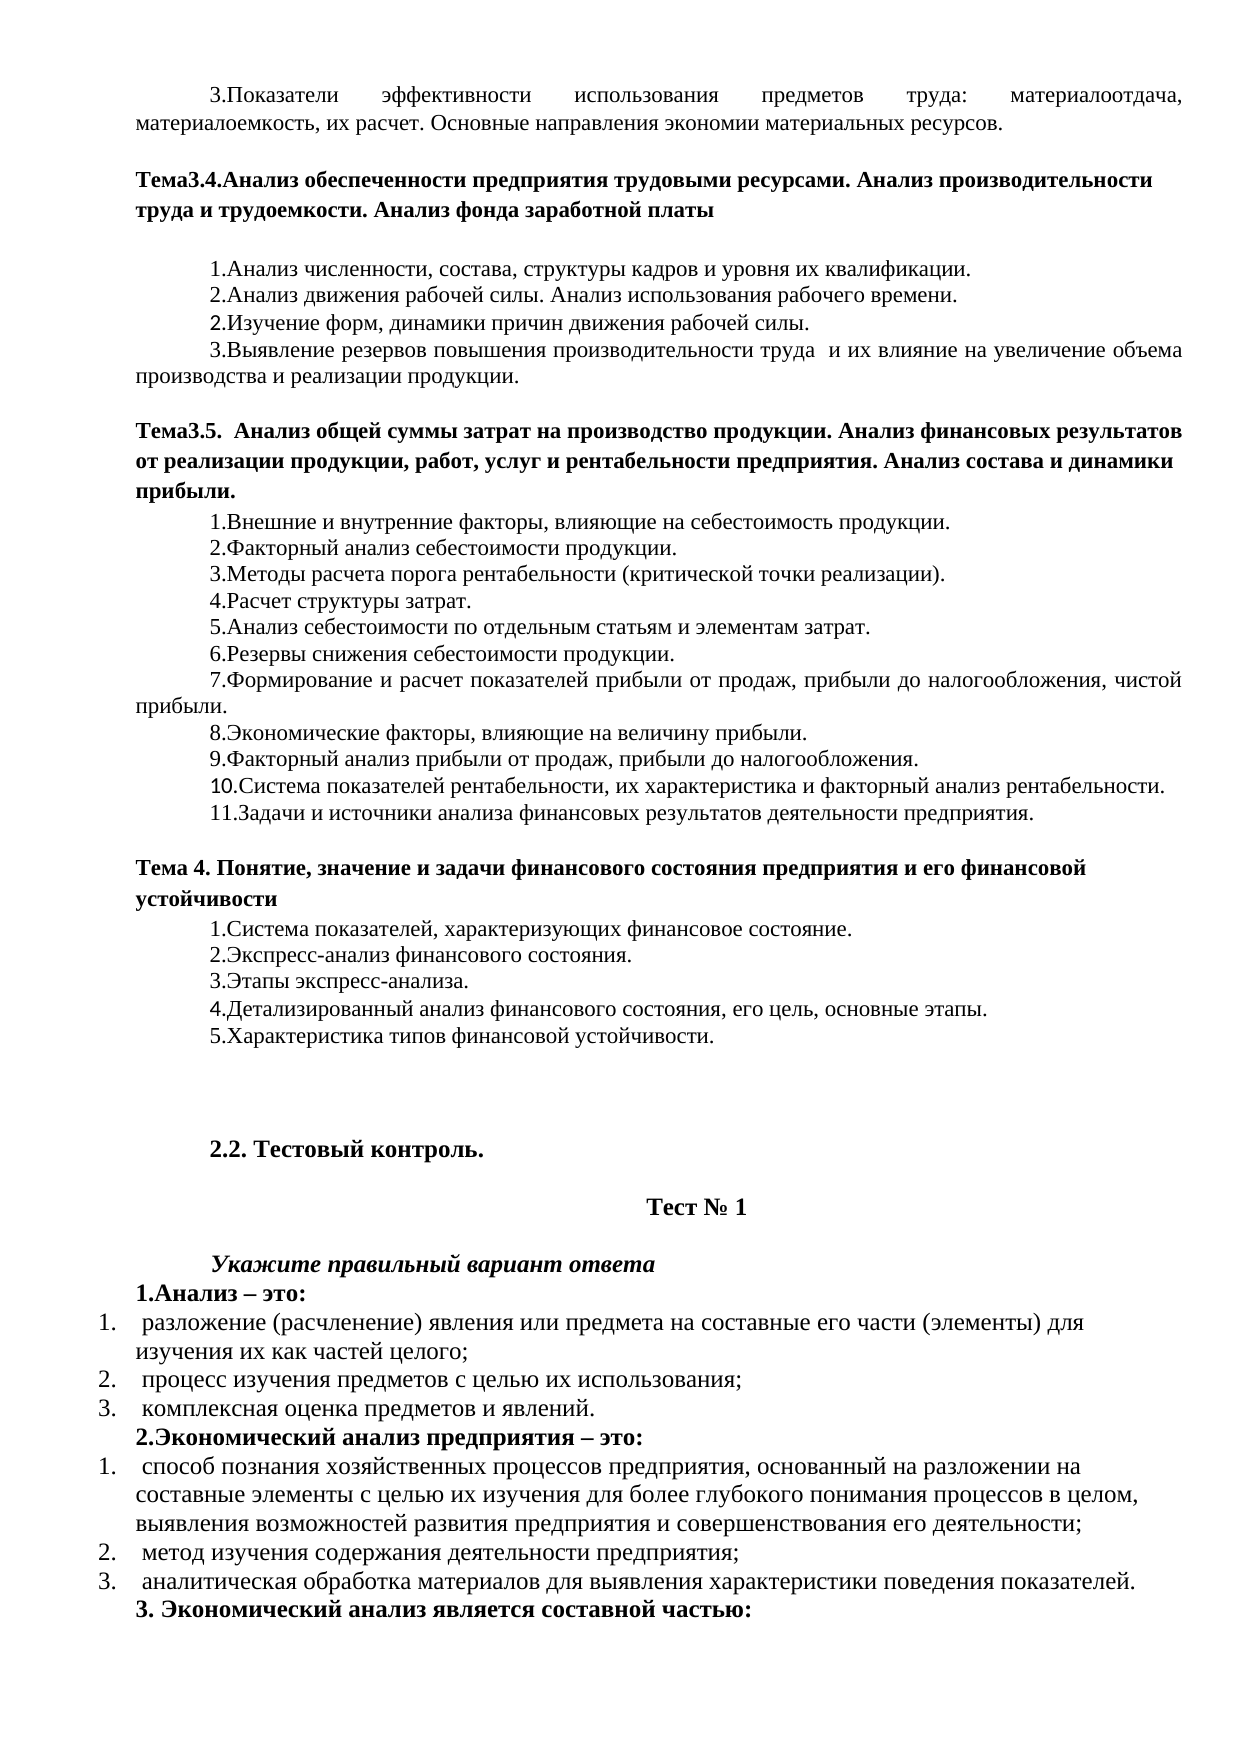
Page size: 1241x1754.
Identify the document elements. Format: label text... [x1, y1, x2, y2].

text Тема 4. Понятие, значение и задачи финансового состояния предприятия и его финансовой устойчивости [135, 854, 1184, 911]
text 2.Экспресс-анализ финансового состояния. [135, 941, 1184, 968]
text 11.Задачи и источники анализа финансовых результатов деятельности предприятия. [135, 799, 1184, 826]
text 10.Система показателей рентабельности, их характеристика и факторный анализ рентабельности. [135, 771, 1184, 799]
list метод изучения содержания деятельности предприятия; [98, 1537, 1184, 1566]
text 3.Выявление резервов повышения производительности труда и их влияние на увеличение объема производства и реализации продукции. [135, 336, 1184, 388]
text 2.Изучение форм, динамики причин движения рабочей силы. [135, 308, 1184, 336]
text Тема3.4.Анализ обеспеченности предприятия трудовыми ресурсами. Анализ производительности труда и трудоемкости. Анализ фонда заработной платы [135, 166, 1184, 222]
list комплексная оценка предметов и явлений. [98, 1393, 1184, 1422]
text 9.Факторный анализ прибыли от продаж, прибыли до налогообложения. [135, 745, 1184, 771]
list разложение (расчленение) явления или предмета на составные его части (элементы) для изучения их как частей целого; [98, 1307, 1184, 1364]
text 5.Характеристика типов финансовой устойчивости. [135, 1022, 1184, 1048]
text 6.Резервы снижения себестоимости продукции. [135, 639, 1184, 666]
text 3.Методы расчета порога рентабельности (критической точки реализации). [135, 561, 1184, 587]
text 4.Расчет структуры затрат. [135, 587, 1184, 613]
list Укажите правильный вариант ответа [135, 1249, 1184, 1278]
text 5.Анализ себестоимости по отдельным статьям и элементам затрат. [135, 613, 1184, 639]
text 8.Экономические факторы, влияющие на величину прибыли. [135, 719, 1184, 745]
list аналитическая обработка материалов для выявления характеристики поведения показателей. [98, 1566, 1184, 1594]
list способ познания хозяйственных процессов предприятия, основанный на разложении на составные элементы с целью их изучения для более глубокого понимания процессов в целом, выявления возможностей развития предприятия и совершенствования его деятельности; [98, 1451, 1184, 1537]
text 3. Экономический анализ является составной частью: [135, 1594, 1184, 1623]
text 1.Система показателей, характеризующих финансовое состояние. [135, 915, 1184, 941]
list процесс изучения предметов с целью их использования; [98, 1364, 1184, 1393]
text 2.2. Тестовый контроль. [135, 1134, 1184, 1163]
text 7.Формирование и расчет показателей прибыли от продаж, прибыли до налогообложения, чистой прибыли. [135, 666, 1184, 719]
text 2.Экономический анализ предприятия – это: [135, 1422, 1184, 1451]
text 3.Показатели эффективности использования предметов труда: материалоотдача, материалоемкость, их расчет. Основные направления экономии материальных ресурсов. [135, 81, 1184, 136]
text 2.Анализ движения рабочей силы. Анализ использования рабочего времени. [135, 281, 1184, 308]
text 4.Детализированный анализ финансового состояния, его цель, основные этапы. [135, 994, 1184, 1022]
text Тема3.5. Анализ общей суммы затрат на производство продукции. Анализ финансовых результатов от реализации продукции, работ, услуг и рентабельности предприятия. Анализ состава и динамики прибыли. [135, 417, 1184, 504]
text 1.Внешние и внутренние факторы, влияющие на себестоимость продукции. [135, 508, 1184, 534]
text Тест № 1 [135, 1192, 1184, 1221]
text 1.Анализ – это: [135, 1278, 1184, 1307]
text 1.Анализ численности, состава, структуры кадров и уровня их квалификации. [135, 255, 1184, 281]
text 2.Факторный анализ себестоимости продукции. [135, 534, 1184, 561]
text 3.Этапы экспресс-анализа. [135, 968, 1184, 994]
